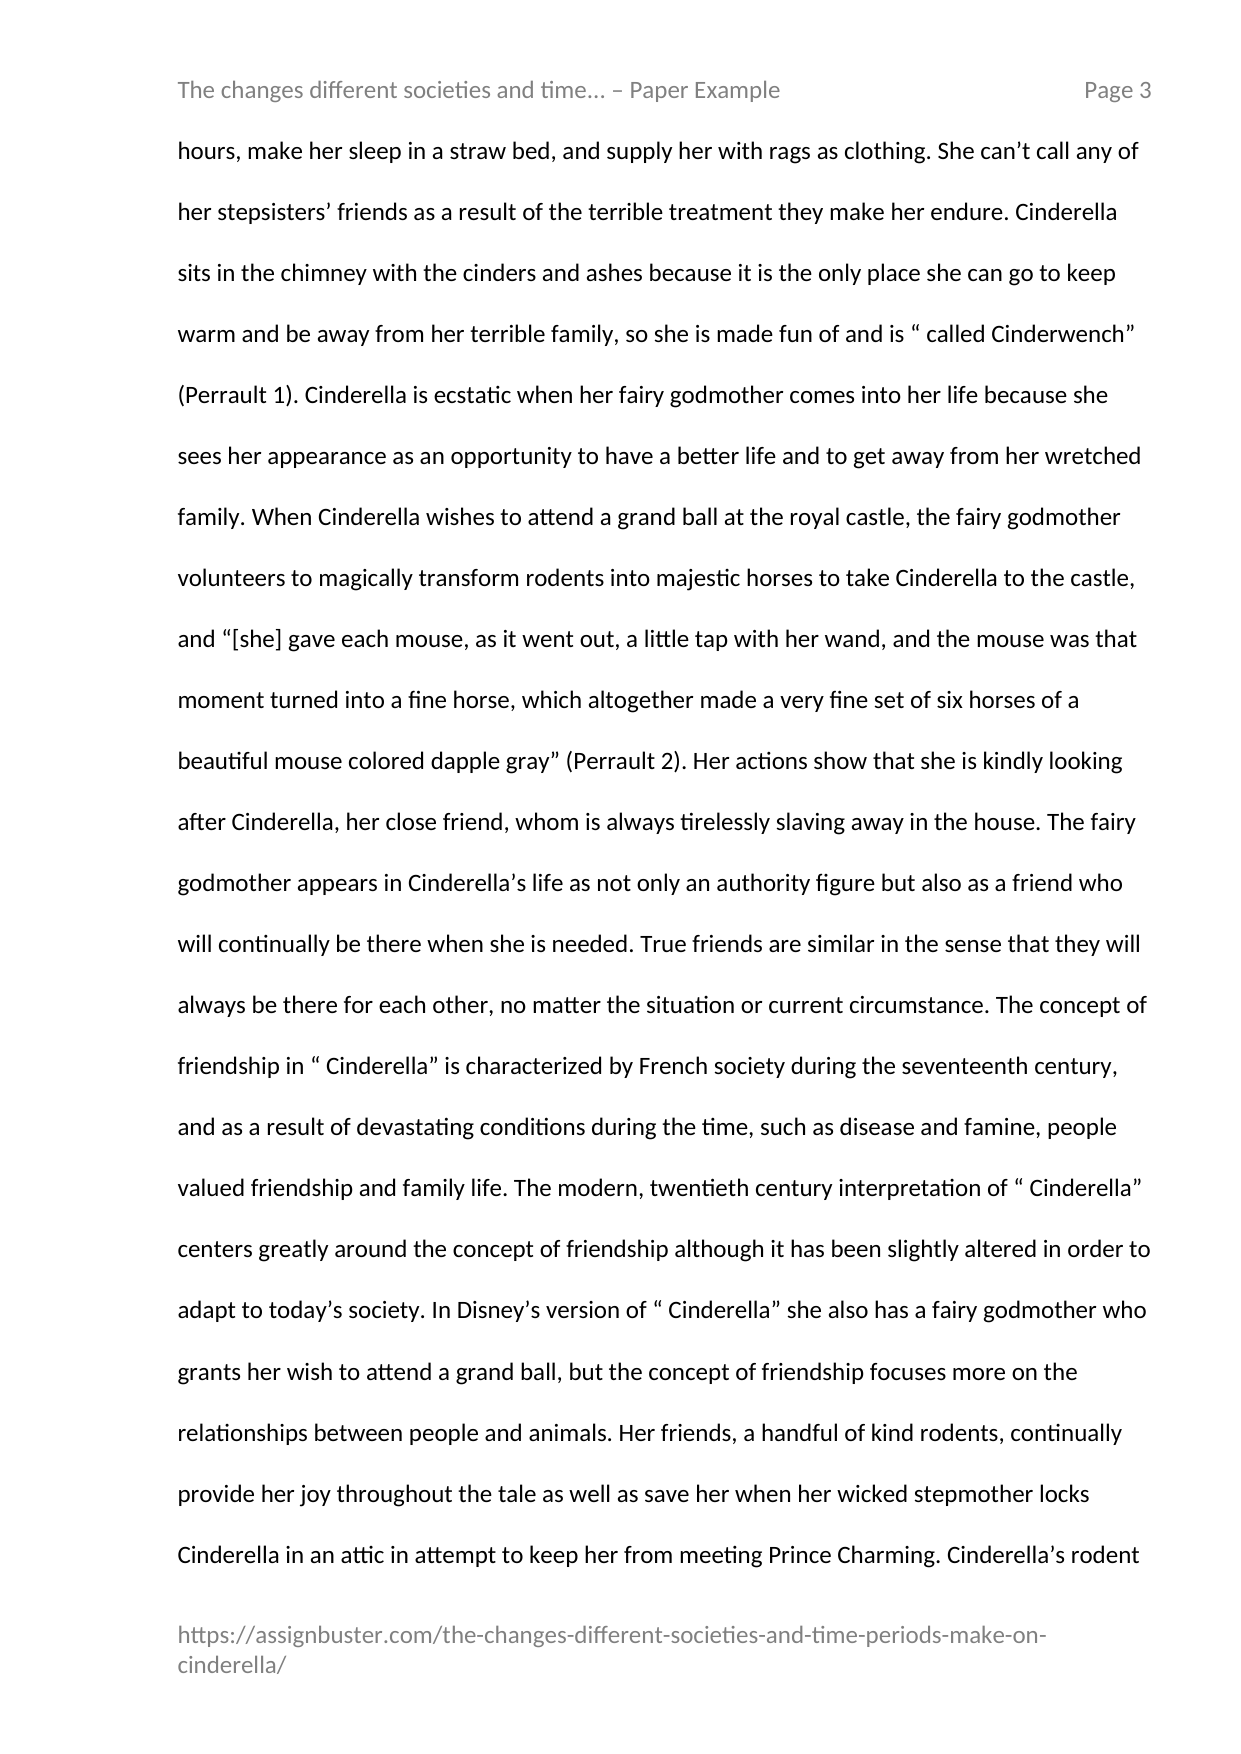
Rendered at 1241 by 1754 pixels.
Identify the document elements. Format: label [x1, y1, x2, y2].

text [177, 135, 1152, 1569]
